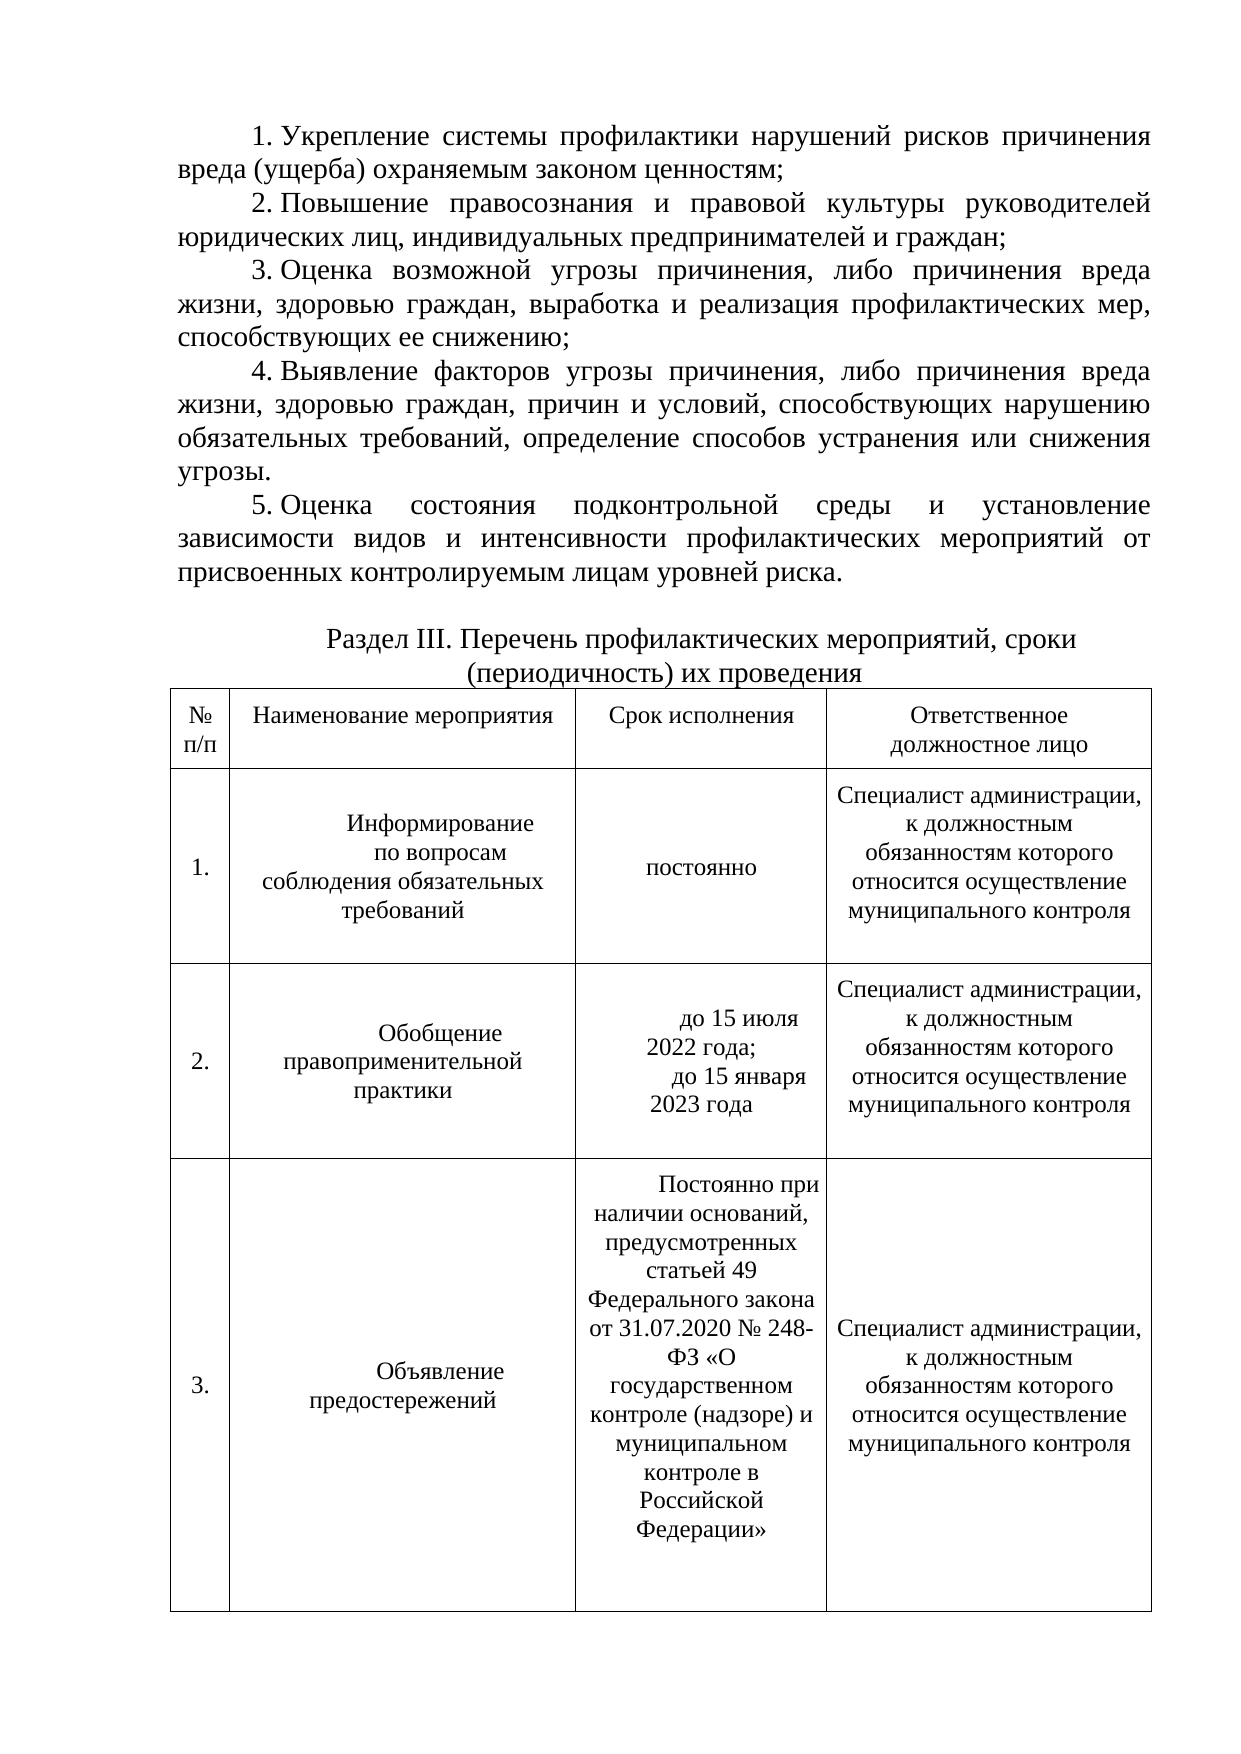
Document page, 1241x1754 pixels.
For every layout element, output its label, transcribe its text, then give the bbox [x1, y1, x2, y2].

table_cell Объявление предостережений [230, 1159, 575, 1611]
table_cell до 15 июля 2022 года; до 15 января 2023 года [576, 964, 826, 1158]
table_cell Постоянно при наличии оснований, предусмотренных статьей 49 Федерального закона от 31.07.2020 № 248-ФЗ «О государственном контроле (надзоре) и муниципальном контроле в Российской Федерации» [576, 1159, 826, 1611]
table_cell 2. [171, 964, 229, 1158]
table_header Ответственное должностное лицо [827, 689, 1151, 768]
table_cell 1. [171, 769, 229, 963]
list Повышение правосознания и правовой культуры руководителей юридических лиц, индивидуальных предпринимателей и граждан; [177, 185, 1152, 252]
table_cell Обобщение правоприменительной практики [230, 964, 575, 1158]
table_cell 3. [171, 1159, 229, 1611]
list Оценка возможной угрозы причинения, либо причинения вреда жизни, здоровью граждан, выработка и реализация профилактических мер, способствующих ее снижению; [177, 252, 1152, 353]
list Оценка состояния подконтрольной среды и установление зависимости видов и интенсивности профилактических мероприятий от присвоенных контролируемым лицам уровней риска. [177, 487, 1152, 588]
list Укрепление системы профилактики нарушений рисков причинения вреда (ущерба) охраняемым законом ценностям; [177, 118, 1152, 185]
table_cell постоянно [576, 769, 826, 963]
table_header Срок исполнения [576, 689, 826, 768]
table_cell Специалист администрации, к должностным обязанностям которого относится осуществление муниципального контроля [827, 964, 1151, 1158]
table_cell Информирование по вопросам соблюдения обязательных требований [230, 769, 575, 963]
text Раздел III. Перечень профилактических мероприятий, сроки (периодичность) их проведения [177, 621, 1152, 688]
list Выявление факторов угрозы причинения, либо причинения вреда жизни, здоровью граждан, причин и условий, способствующих нарушению обязательных требований, определение способов устранения или снижения угрозы. [177, 353, 1152, 487]
table_header № п/п [171, 689, 229, 768]
table_cell Специалист администрации, к должностным обязанностям которого относится осуществление муниципального контроля [827, 769, 1151, 963]
table_header Наименование мероприятия [230, 689, 575, 768]
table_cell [827, 1159, 1151, 1611]
